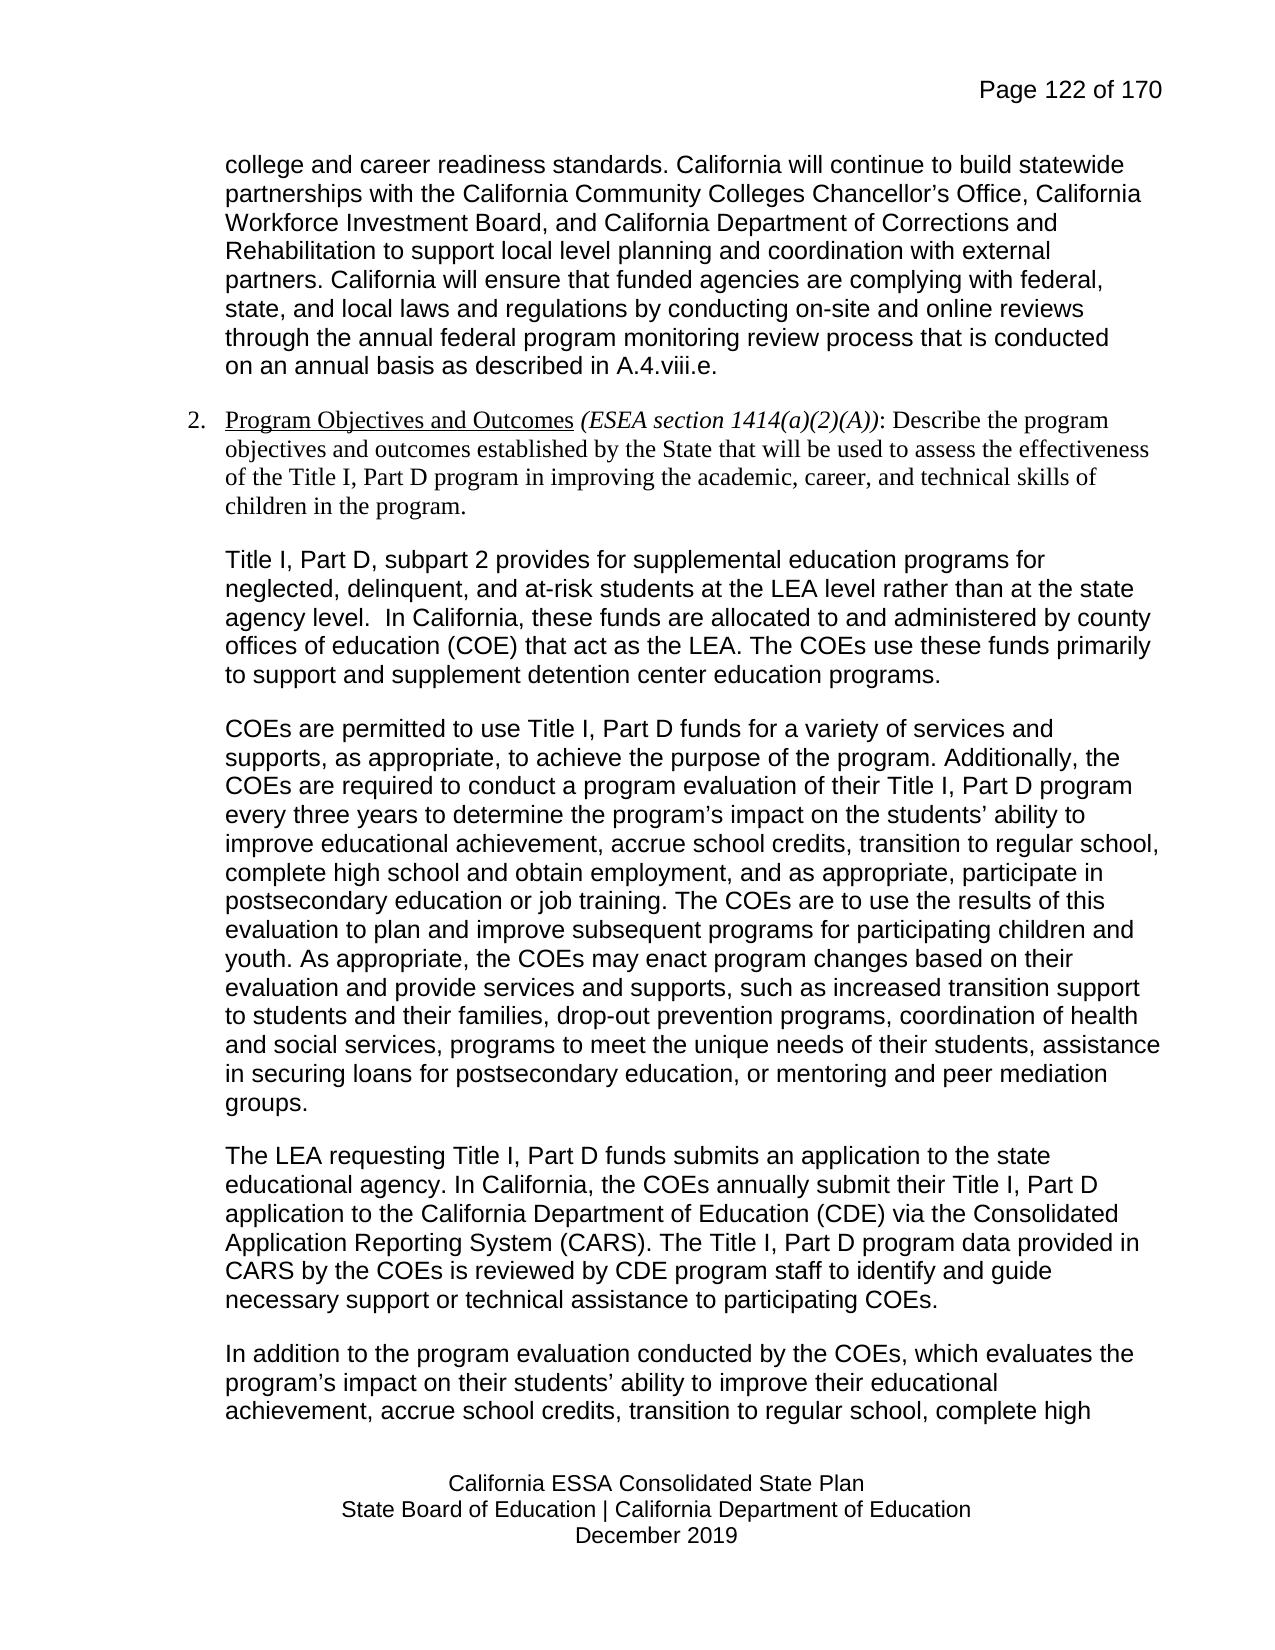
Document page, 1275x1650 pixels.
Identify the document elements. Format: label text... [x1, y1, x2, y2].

text COEs are permitted to use Title I, Part D funds for a variety of services and supports, as appropriate, to achieve the purpose of the program. Additionally, the COEs are required to conduct a program evaluation of their Title I, Part D program every three years to determine the program’s impact on the students’ ability to improve educational achievement, accrue school credits, transition to regular school, complete high school and obtain employment, and as appropriate, participate in postsecondary education or job training. The COEs are to use the results of this evaluation to plan and improve subsequent programs for participating children and youth. As appropriate, the COEs may enact program changes based on their evaluation and provide services and supports, such as increased transition support to students and their families, drop-out prevention programs, coordination of health and social services, programs to meet the unique needs of their students, assistance in securing loans for postsecondary education, or mentoring and peer mediation groups. [225, 714, 1162, 1116]
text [225, 1339, 1143, 1425]
text Title I, Part D, subpart 2 provides for supplemental education programs for neglected, delinquent, and at-risk students at the LEA level rather than at the state agency level. In California, these funds are allocated to and administered by county offices of education (COE) that act as the LEA. The COEs use these funds primarily to support and supplement detention center education programs. [225, 545, 1162, 689]
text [225, 150, 1143, 380]
text The LEA requesting Title I, Part D funds submits an application to the state educational agency. In California, the COEs annually submit their Title I, Part D application to the California Department of Education (CDE) via the Consolidated Application Reporting System (CARS). The Title I, Part D program data provided in CARS by the COEs is reviewed by CDE program staff to identify and guide necessary support or technical assistance to participating COEs. [225, 1141, 1162, 1314]
list Program Objectives and Outcomes (ESEA section 1414(a)(2)(A)): Describe the program objectives and outcomes established by the State that will be used to assess the effectiveness of the Title I, Part D program in improving the academic, career, and technical skills of children in the program. [187, 405, 1162, 520]
